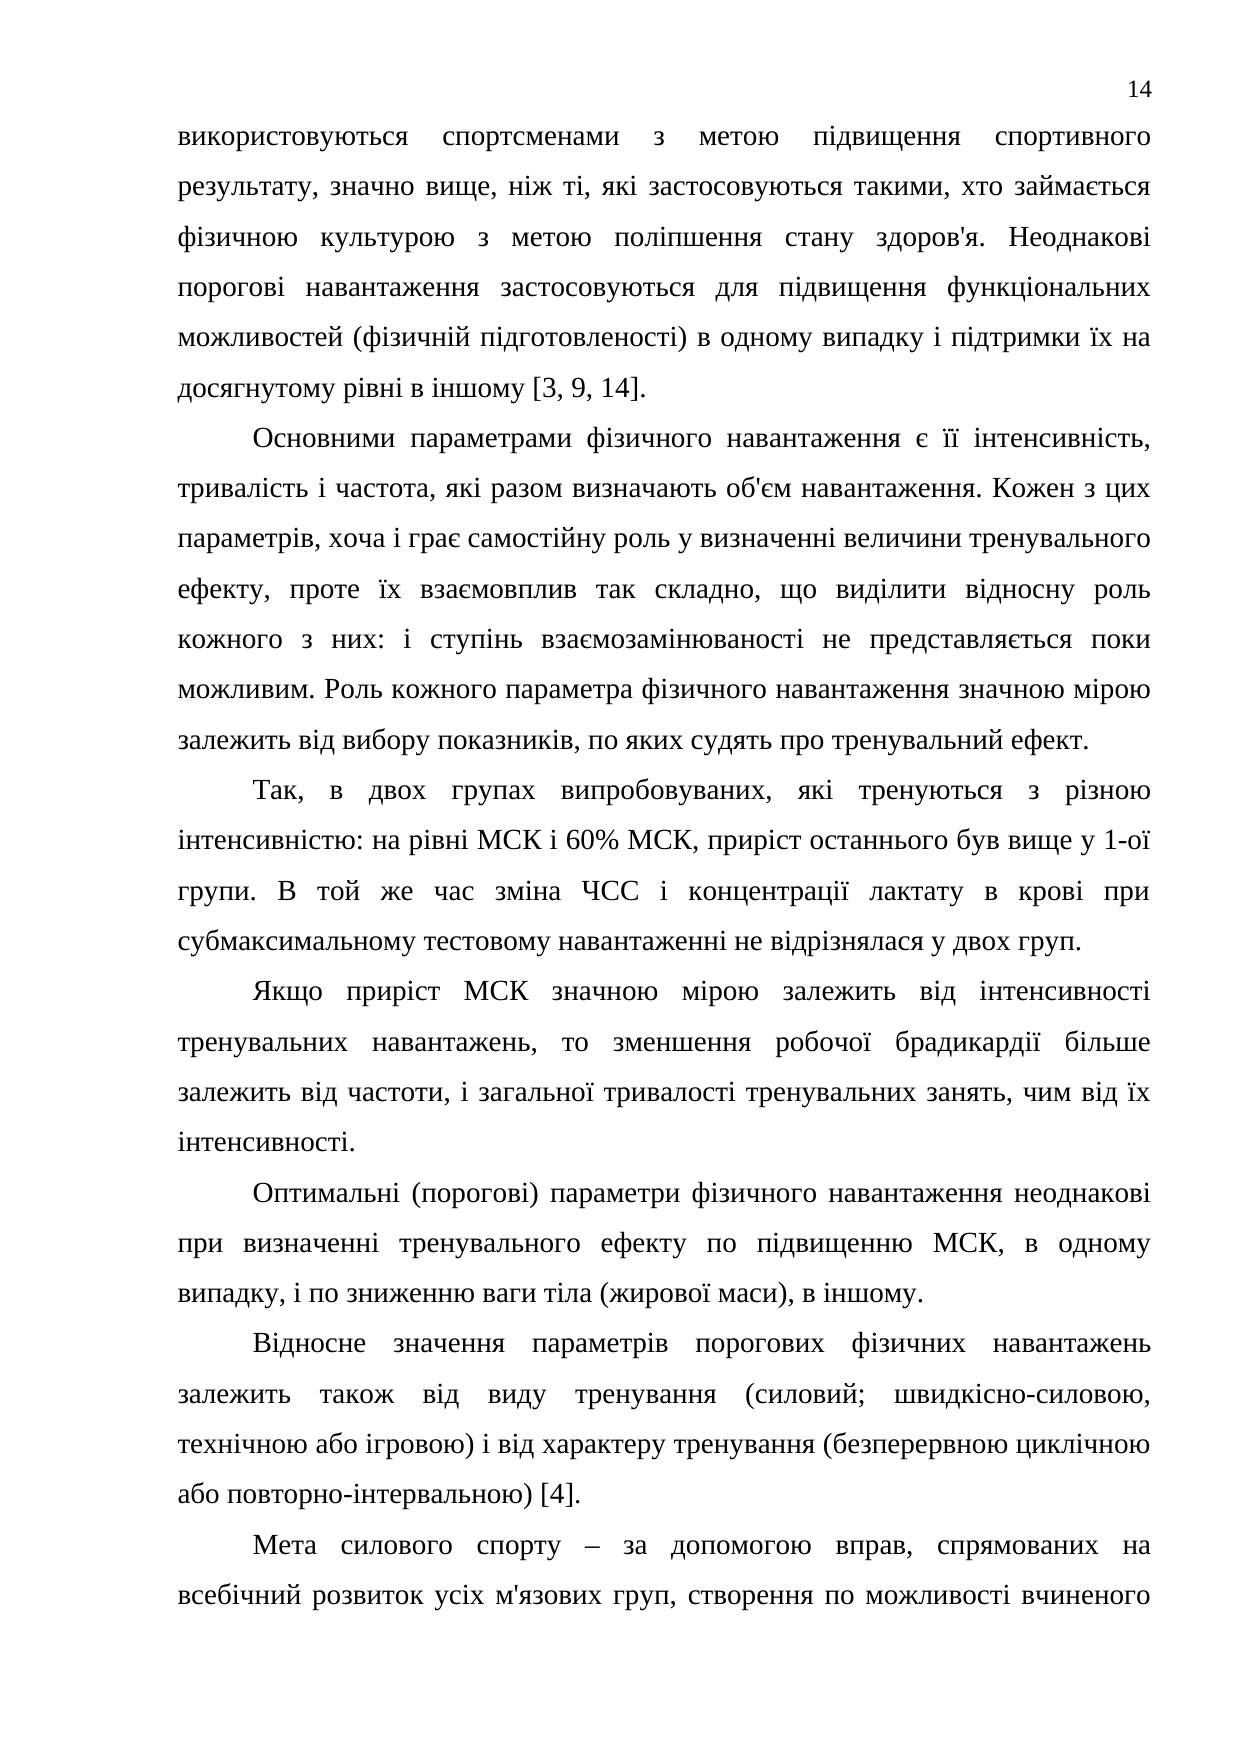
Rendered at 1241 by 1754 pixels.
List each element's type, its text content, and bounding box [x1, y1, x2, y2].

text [177, 1527, 1152, 1611]
text Оптимальні (порогові) параметри фізичного навантаження неоднакові при визначенні тренувального ефекту по підвищенню МСК, в одному випадку, і по зниженню ваги тіла (жирової маси), в іншому. [177, 1175, 1152, 1309]
text Так, в двох групах випробовуваних, які тренуються з різною інтенсивністю: на рівні МСК і 60% МСК, приріст останнього був вище у 1-ої групи. В той же час зміна ЧСС і концентрації лактату в крові при субмаксимальному тестовому навантаженні не відрізнялася у двох груп. [177, 772, 1152, 957]
text Якщо приріст МСК значною мірою залежить від інтенсивності тренувальних навантажень, то зменшення робочої брадикардії більше залежить від частоти, і загальної тривалості тренувальних занять, чим від їх інтенсивності. [177, 973, 1152, 1158]
text Відносне значення параметрів порогових фізичних навантажень залежить також від виду тренування (силовий; швидкісно-силовою, технічною або ігровою) і від характеру тренування (безперервною циклічною або повторно-інтервальною) [4]. [177, 1326, 1152, 1510]
text Основними параметрами фізичного навантаження є її інтенсивність, тривалість і частота, які разом визначають об'єм навантаження. Кожен з цих параметрів, хоча і грає самостійну роль у визначенні величини тренувального ефекту, проте їх взаємовплив так складно, що виділити відносну роль кожного з них: і ступінь взаємозамінюваності не представляється поки можливим. Роль кожного параметра фізичного навантаження значною мірою залежить від вибору показників, по яких судять про тренувальний ефект. [177, 420, 1152, 755]
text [177, 118, 1152, 403]
